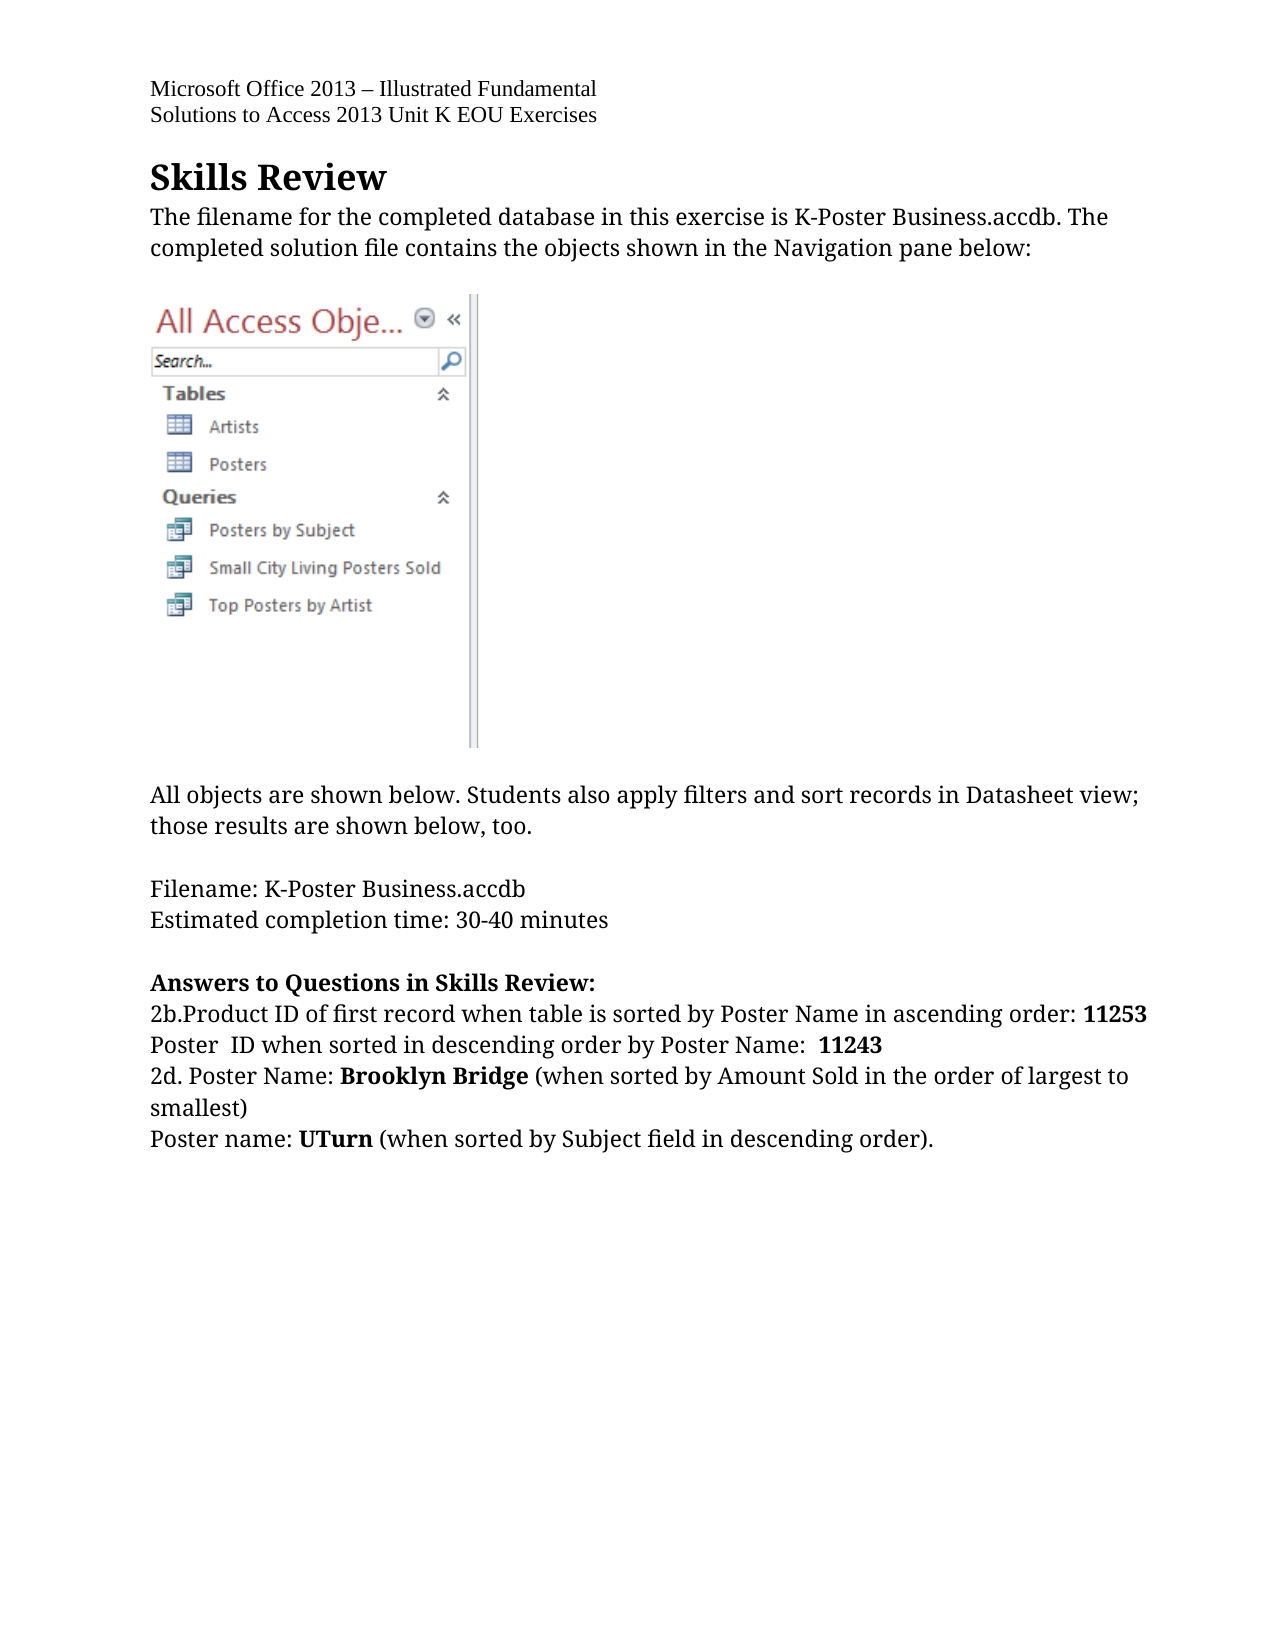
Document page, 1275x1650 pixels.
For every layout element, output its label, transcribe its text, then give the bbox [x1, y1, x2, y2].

text All objects are shown below. Students also apply filters and sort records in Datasheet view; those results are shown below, too. [150, 779, 1155, 841]
text Answers to Questions in Skills Review: [150, 966, 1155, 998]
text Poster ID when sorted in descending order by Poster Name: 11243 [150, 1029, 1155, 1060]
text 2b.Product ID of first record when table is sorted by Poster Name in ascending order: 11253 [150, 998, 1155, 1029]
subtitle Skills Review [150, 153, 1155, 201]
text 2d. Poster Name: Brooklyn Bridge (when sorted by Amount Sold in the order of largest to smallest) [150, 1060, 1155, 1123]
text Poster name: UTurn (when sorted by Subject field in descending order). [150, 1123, 1155, 1154]
picture [150, 294, 479, 748]
text Estimated completion time: 30-40 minutes [150, 904, 1155, 935]
text Filename: K-Poster Business.accdb [150, 873, 1155, 904]
text The filename for the completed database in this exercise is K-Poster Business.accdb. The completed solution file contains the objects shown in the Navigation pane below: [150, 201, 1155, 263]
